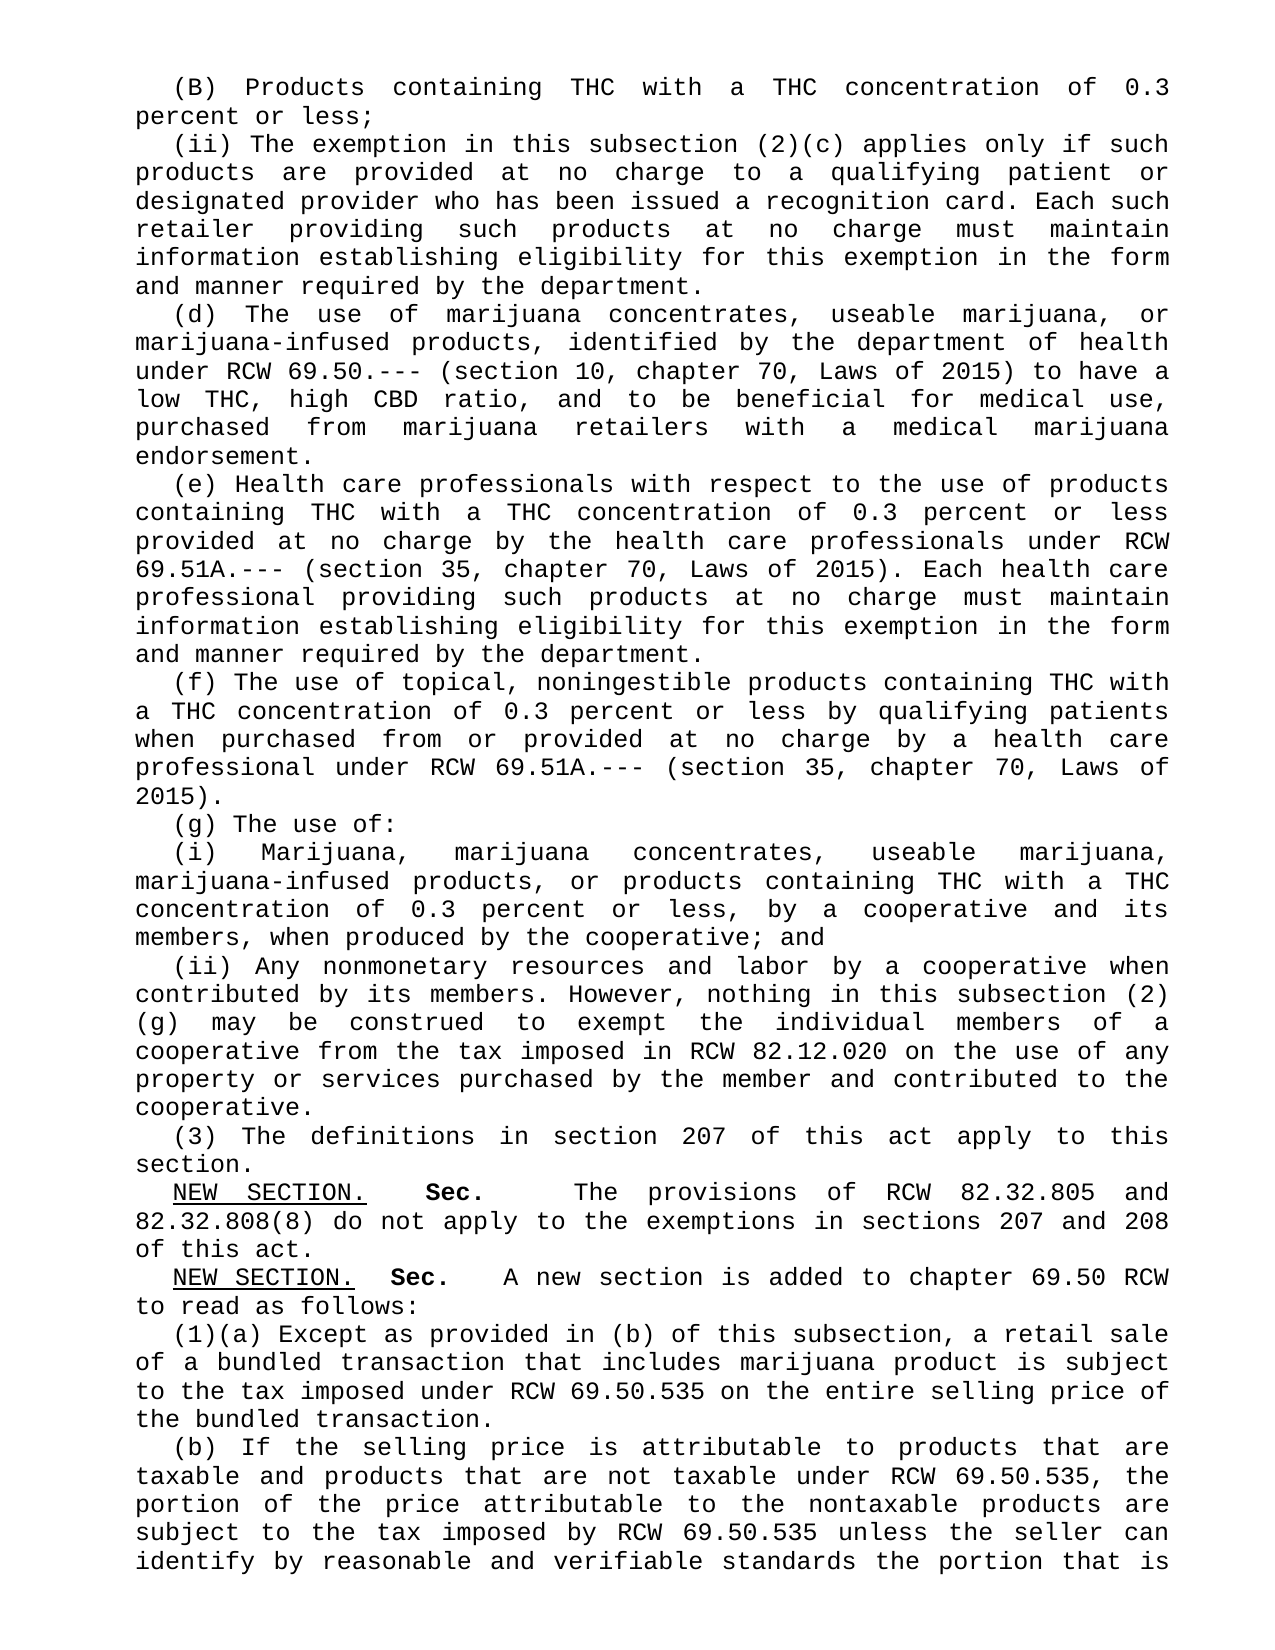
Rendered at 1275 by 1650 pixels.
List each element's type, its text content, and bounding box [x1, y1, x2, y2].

text (f) The use of topical, noningestible products containing THC with a THC concentration of 0.3 percent or less by qualifying patients when purchased from or provided at no charge by a health care professional under RCW 69.51A.--- (section 35, chapter 70, Laws of 2015). [135, 670, 1170, 812]
text (ii) Any nonmonetary resources and labor by a cooperative when contributed by its members. However, nothing in this subsection (2)(g) may be construed to exempt the individual members of a cooperative from the tax imposed in RCW 82.12.020 on the use of any property or services purchased by the member and contributed to the cooperative. [135, 953, 1170, 1123]
text (B) Products containing THC with a THC concentration of 0.3 percent or less; [135, 75, 1170, 132]
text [135, 1435, 1170, 1577]
text (g) The use of: [135, 812, 1170, 840]
text NEW SECTION. Sec. The provisions of RCW 82.32.805 and 82.32.808(8) do not apply to the exemptions in sections 207 and 208 of this act. [135, 1180, 1170, 1265]
text (e) Health care professionals with respect to the use of products containing THC with a THC concentration of 0.3 percent or less provided at no charge by the health care professionals under RCW 69.51A.--- (section 35, chapter 70, Laws of 2015). Each health care professional providing such products at no charge must maintain information establishing eligibility for this exemption in the form and manner required by the department. [135, 472, 1170, 670]
text (1)(a) Except as provided in (b) of this subsection, a retail sale of a bundled transaction that includes marijuana product is subject to the tax imposed under RCW 69.50.535 on the entire selling price of the bundled transaction. [135, 1322, 1170, 1435]
text (d) The use of marijuana concentrates, useable marijuana, or marijuana-infused products, identified by the department of health under RCW 69.50.--- (section 10, chapter 70, Laws of 2015) to have a low THC, high CBD ratio, and to be beneficial for medical use, purchased from marijuana retailers with a medical marijuana endorsement. [135, 302, 1170, 472]
text (3) The definitions in section 207 of this act apply to this section. [135, 1123, 1170, 1180]
text (i) Marijuana, marijuana concentrates, useable marijuana, marijuana-infused products, or products containing THC with a THC concentration of 0.3 percent or less, by a cooperative and its members, when produced by the cooperative; and [135, 840, 1170, 953]
text NEW SECTION. Sec. A new section is added to chapter 69.50 RCW to read as follows: [135, 1265, 1170, 1322]
text (ii) The exemption in this subsection (2)(c) applies only if such products are provided at no charge to a qualifying patient or designated provider who has been issued a recognition card. Each such retailer providing such products at no charge must maintain information establishing eligibility for this exemption in the form and manner required by the department. [135, 132, 1170, 302]
